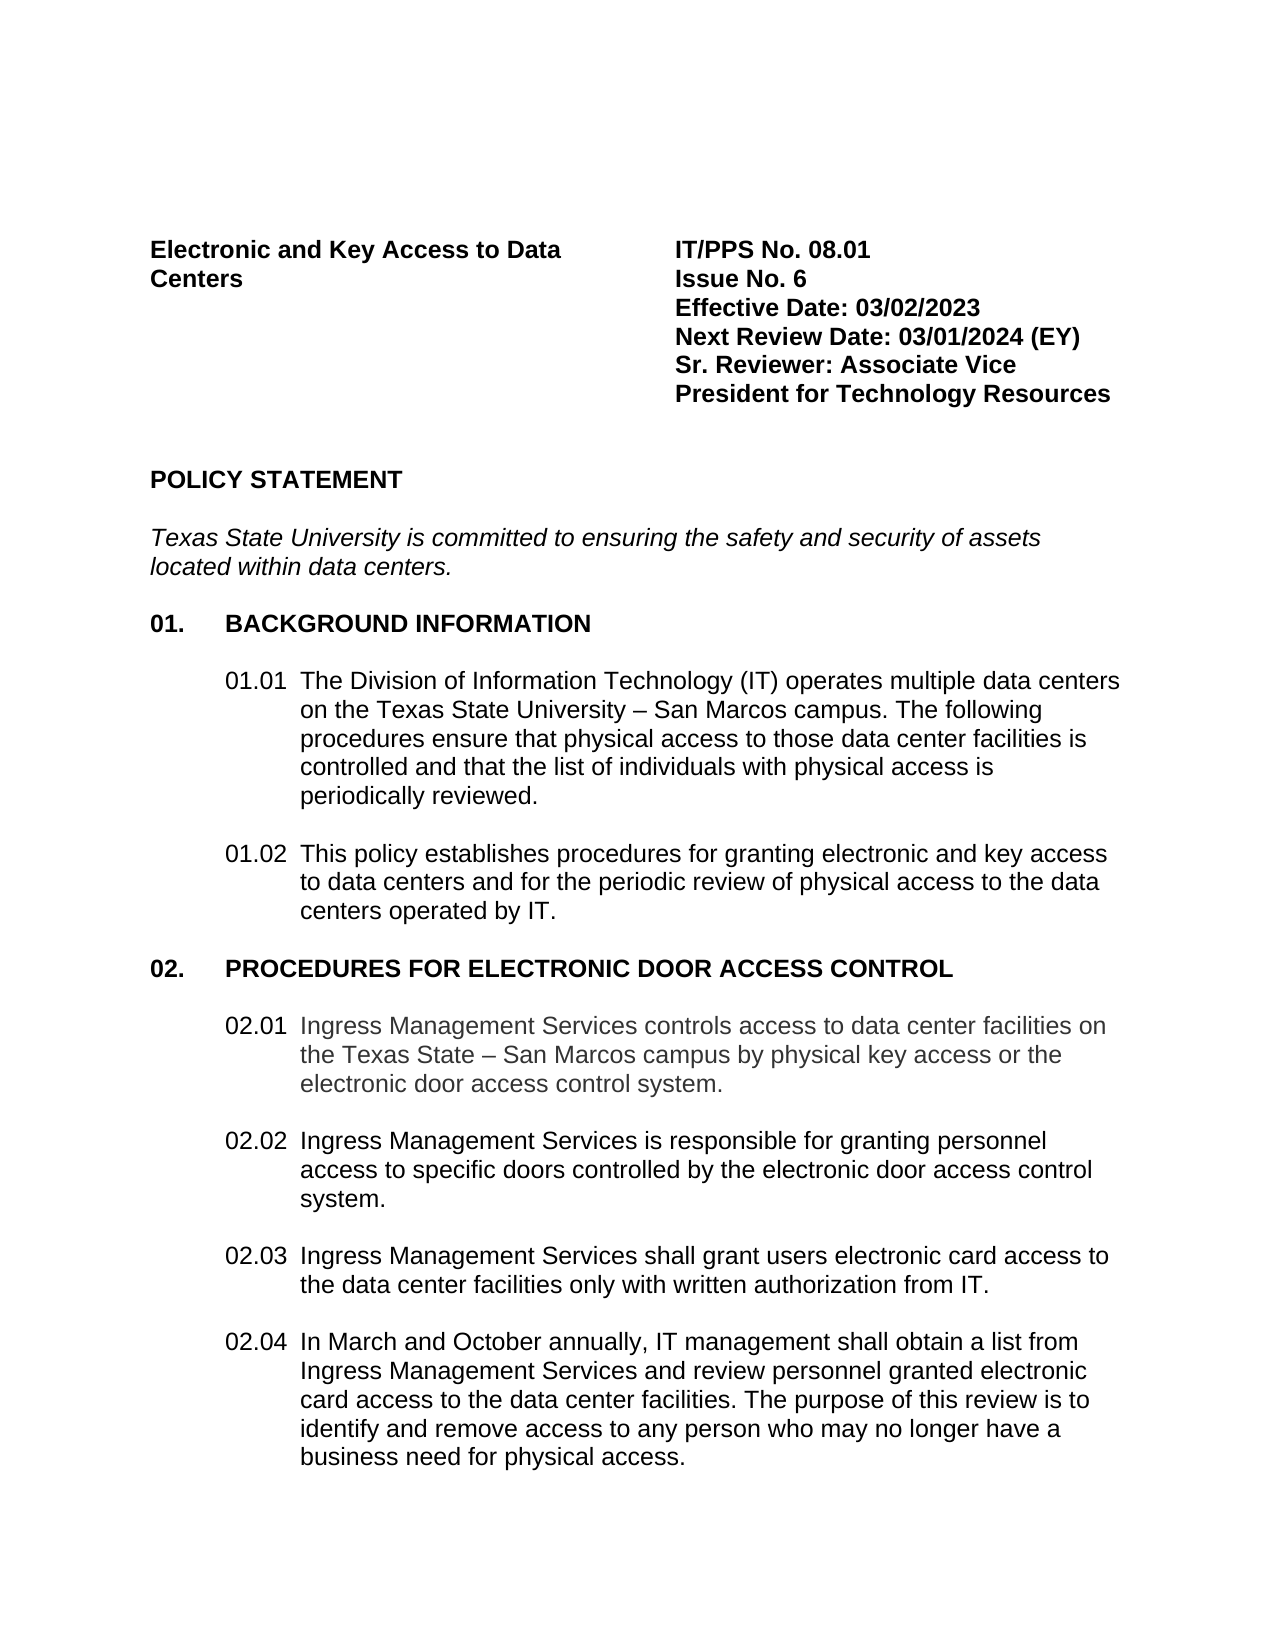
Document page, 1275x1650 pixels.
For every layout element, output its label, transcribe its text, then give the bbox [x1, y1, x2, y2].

text Effective Date: 03/02/2023 Next Review Date: 03/01/2024 (EY) [150, 293, 1125, 351]
text Centers Issue No. 6 [150, 264, 1125, 293]
text 01. BACKGROUND INFORMATION [150, 608, 1125, 637]
text Texas State University is committed to ensuring the safety and security of assets located within data centers. [150, 523, 1125, 581]
list 02.02 Ingress Management Services is responsible for granting personnel access to specific doors controlled by the electronic door access control system. [225, 1126, 1125, 1212]
list In March and October annually, IT management shall obtain a list from Ingress Management Services and review personnel granted electronic card access to the data center facilities. The purpose of this review is to identify and remove access to any person who may no longer have a business need for physical access. [225, 1327, 1125, 1471]
list The Division of Information Technology (IT) operates multiple data centers on the Texas State University – San Marcos campus. The following procedures ensure that physical access to those data center facilities is controlled and that the list of individuals with physical access is periodically reviewed. [225, 666, 1125, 810]
text Electronic and Key Access to Data IT/PPS No. 08.01 [150, 236, 1125, 264]
list 02.03 Ingress Management Services shall grant users electronic card access to the data center facilities only with written authorization from IT. [225, 1241, 1125, 1298]
text POLICY STATEMENT [150, 466, 1125, 494]
list 02.01 Ingress Management Services controls access to data center facilities on the Texas State – San Marcos campus by physical key access or the electronic door access control system. [225, 1011, 1125, 1097]
text 01.02 This policy establishes procedures for granting electronic and key access to data centers and for the periodic review of physical access to the data centers operated by IT. [225, 838, 1125, 925]
text 02. PROCEDURES FOR ELECTRONIC DOOR ACCESS CONTROL [150, 953, 1125, 982]
text Sr. Reviewer: Associate Vice President for Technology Resources [675, 351, 1125, 408]
